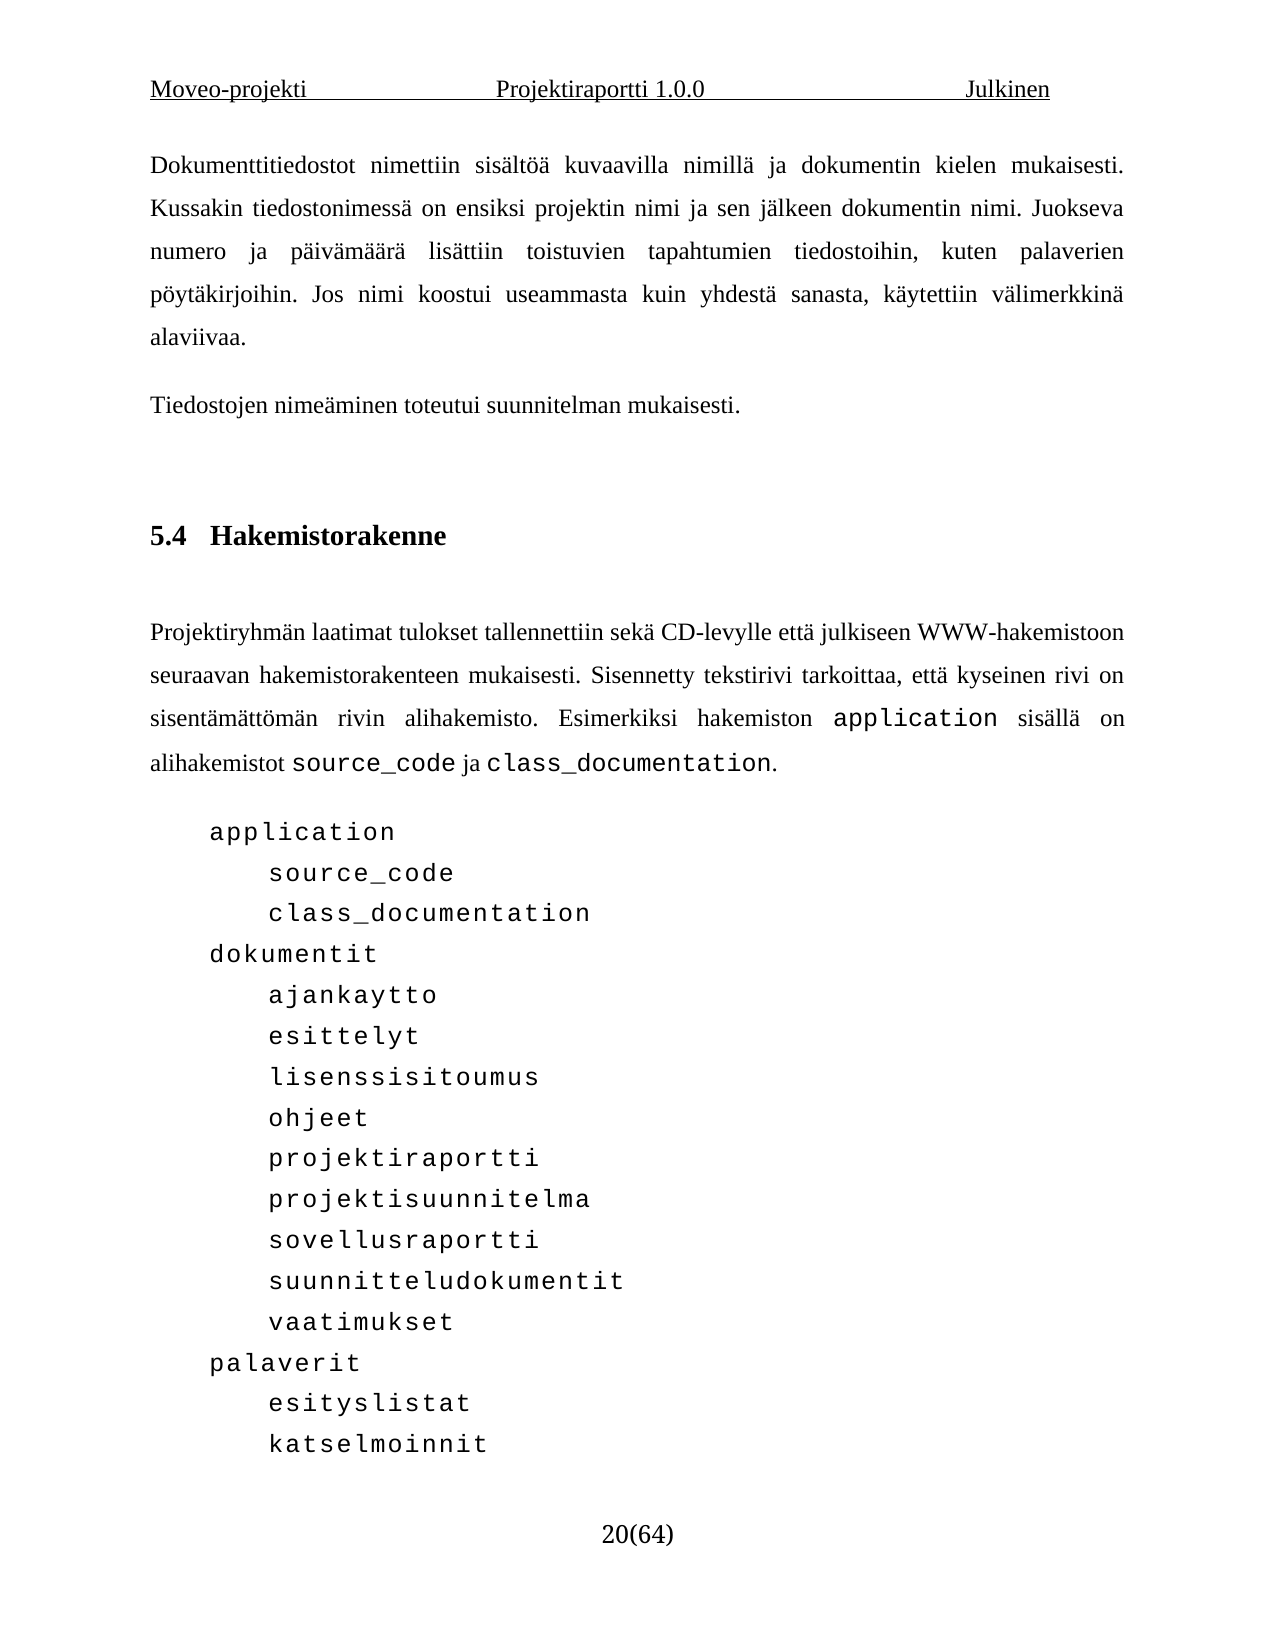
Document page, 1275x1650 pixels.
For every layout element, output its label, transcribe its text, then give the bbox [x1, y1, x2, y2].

text Dokumenttitiedostot nimettiin sisältöä kuvaavilla nimillä ja dokumentin kielen mukaisesti. Kussakin tiedostonimessä on ensiksi projektin nimi ja sen jälkeen dokumentin nimi. Juokseva numero ja päivämäärä lisättiin toistuvien tapahtumien tiedostoihin, kuten palaverien pöytäkirjoihin. Jos nimi koostui useammasta kuin yhdestä sanasta, käytettiin välimerkkinä alaviivaa. [150, 150, 1125, 351]
text palaverit [209, 1350, 1125, 1378]
text application [209, 819, 1125, 848]
text projektisuunnitelma [209, 1187, 1125, 1215]
text katselmoinnit [209, 1432, 1125, 1460]
text class_documentation [209, 901, 1125, 929]
text source_code [209, 860, 1125, 888]
text esityslistat [209, 1391, 1125, 1419]
text ajankaytto [209, 983, 1125, 1011]
text lisenssisitoumus [209, 1064, 1125, 1093]
text vaatimukset [209, 1309, 1125, 1338]
text esittelyt [209, 1023, 1125, 1052]
text sovellusraportti [209, 1228, 1125, 1256]
text projektiraportti [209, 1146, 1125, 1174]
text ohjeet [209, 1105, 1125, 1133]
text suunnitteludokumentit [209, 1268, 1125, 1297]
subtitle Hakemistorakenne [150, 518, 1125, 551]
text Tiedostojen nimeäminen toteutui suunnitelman mukaisesti. [150, 391, 1125, 419]
text dokumentit [209, 942, 1125, 970]
text Projektiryhmän laatimat tulokset tallennettiin sekä CD-levylle että julkiseen WWW-hakemistoon seuraavan hakemistorakenteen mukaisesti. Sisennetty tekstirivi tarkoittaa, että kyseinen rivi on sisentämättömän rivin alihakemisto. Esimerkiksi hakemiston application sisällä on alihakemistot source_code ja class_documentation. [150, 617, 1125, 779]
